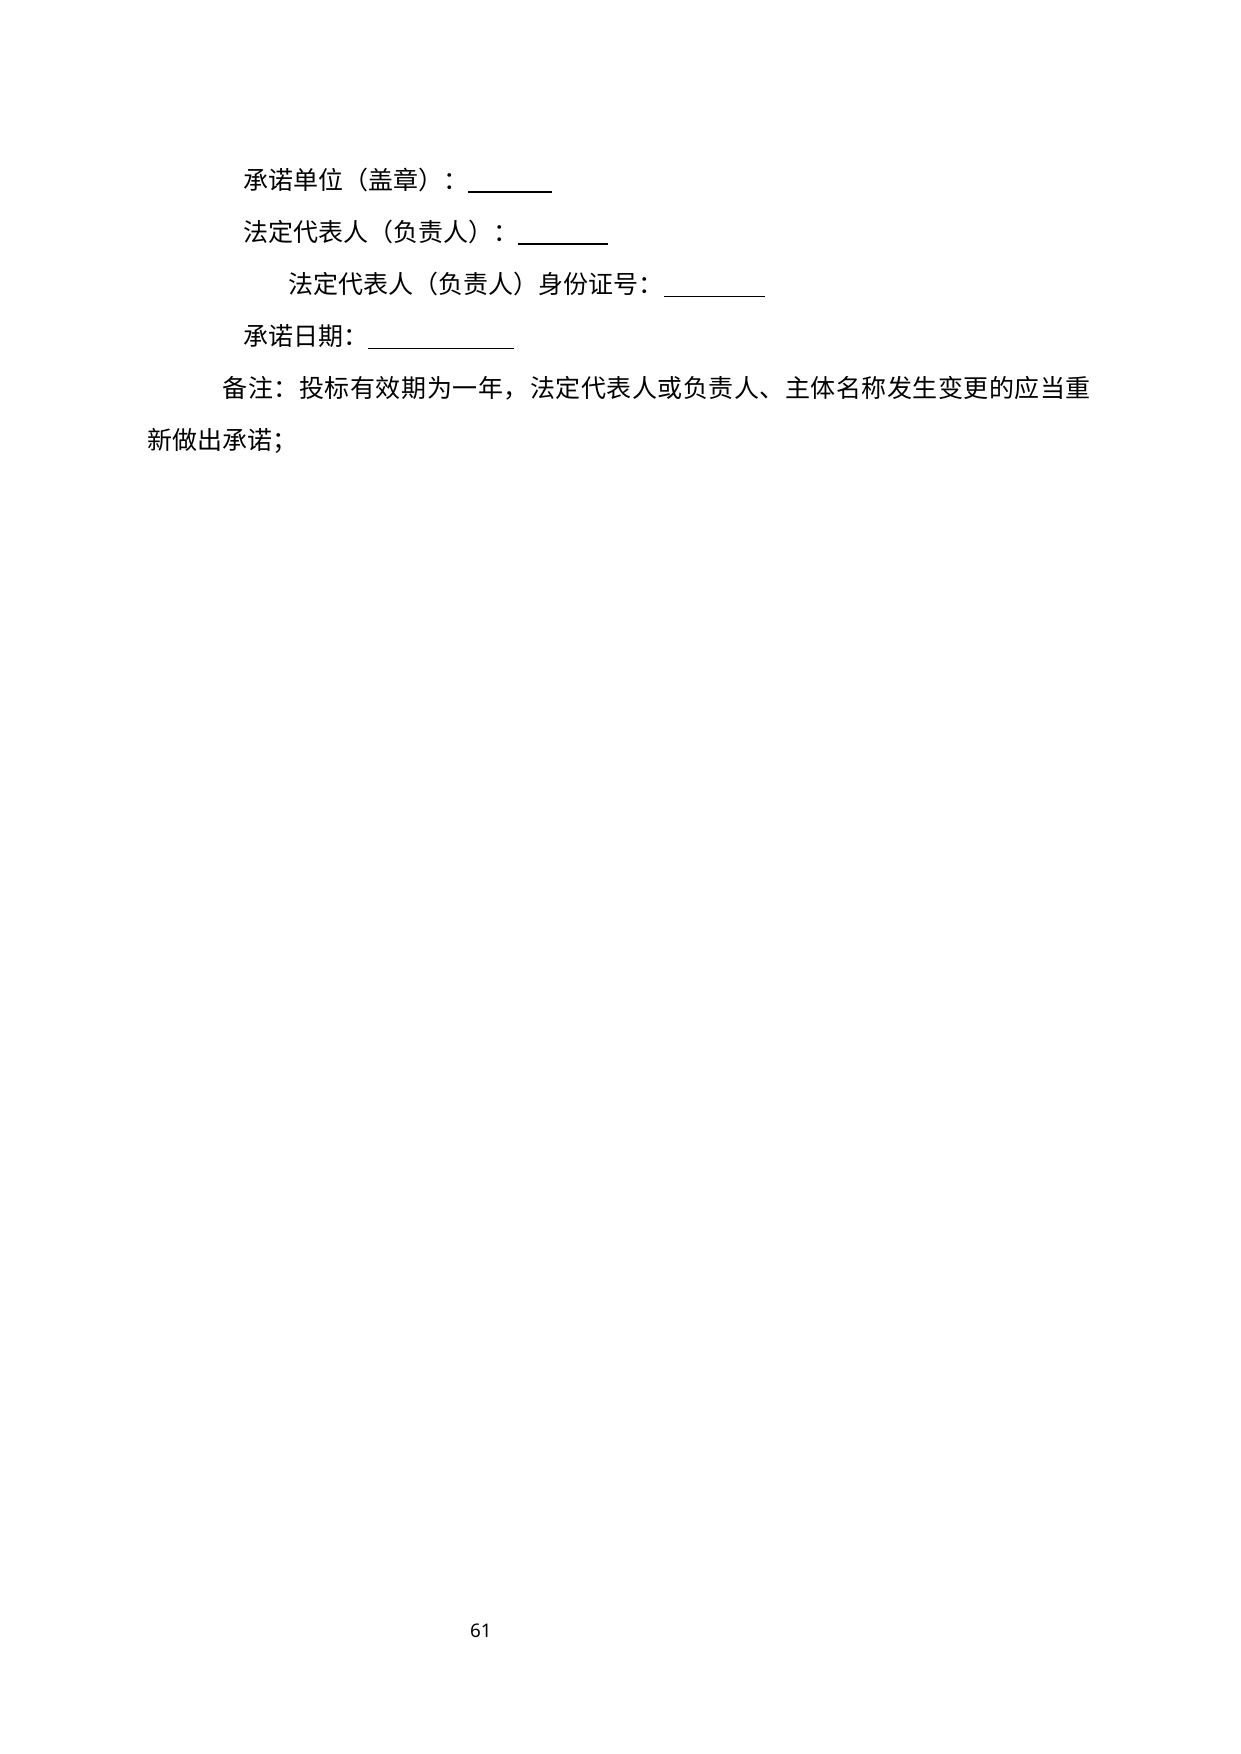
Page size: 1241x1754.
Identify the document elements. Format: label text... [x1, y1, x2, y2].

text 法定代表人（负责人）身份证号： [148, 252, 1093, 304]
text 承诺日期： [148, 304, 1093, 356]
text 备注：投标有效期为一年，法定代表人或负责人、主体名称发生变更的应当重新做出承诺； [148, 356, 1093, 460]
text 法定代表人（负责人）： [148, 200, 1093, 252]
text 承诺单位（盖章）： [148, 148, 1093, 200]
